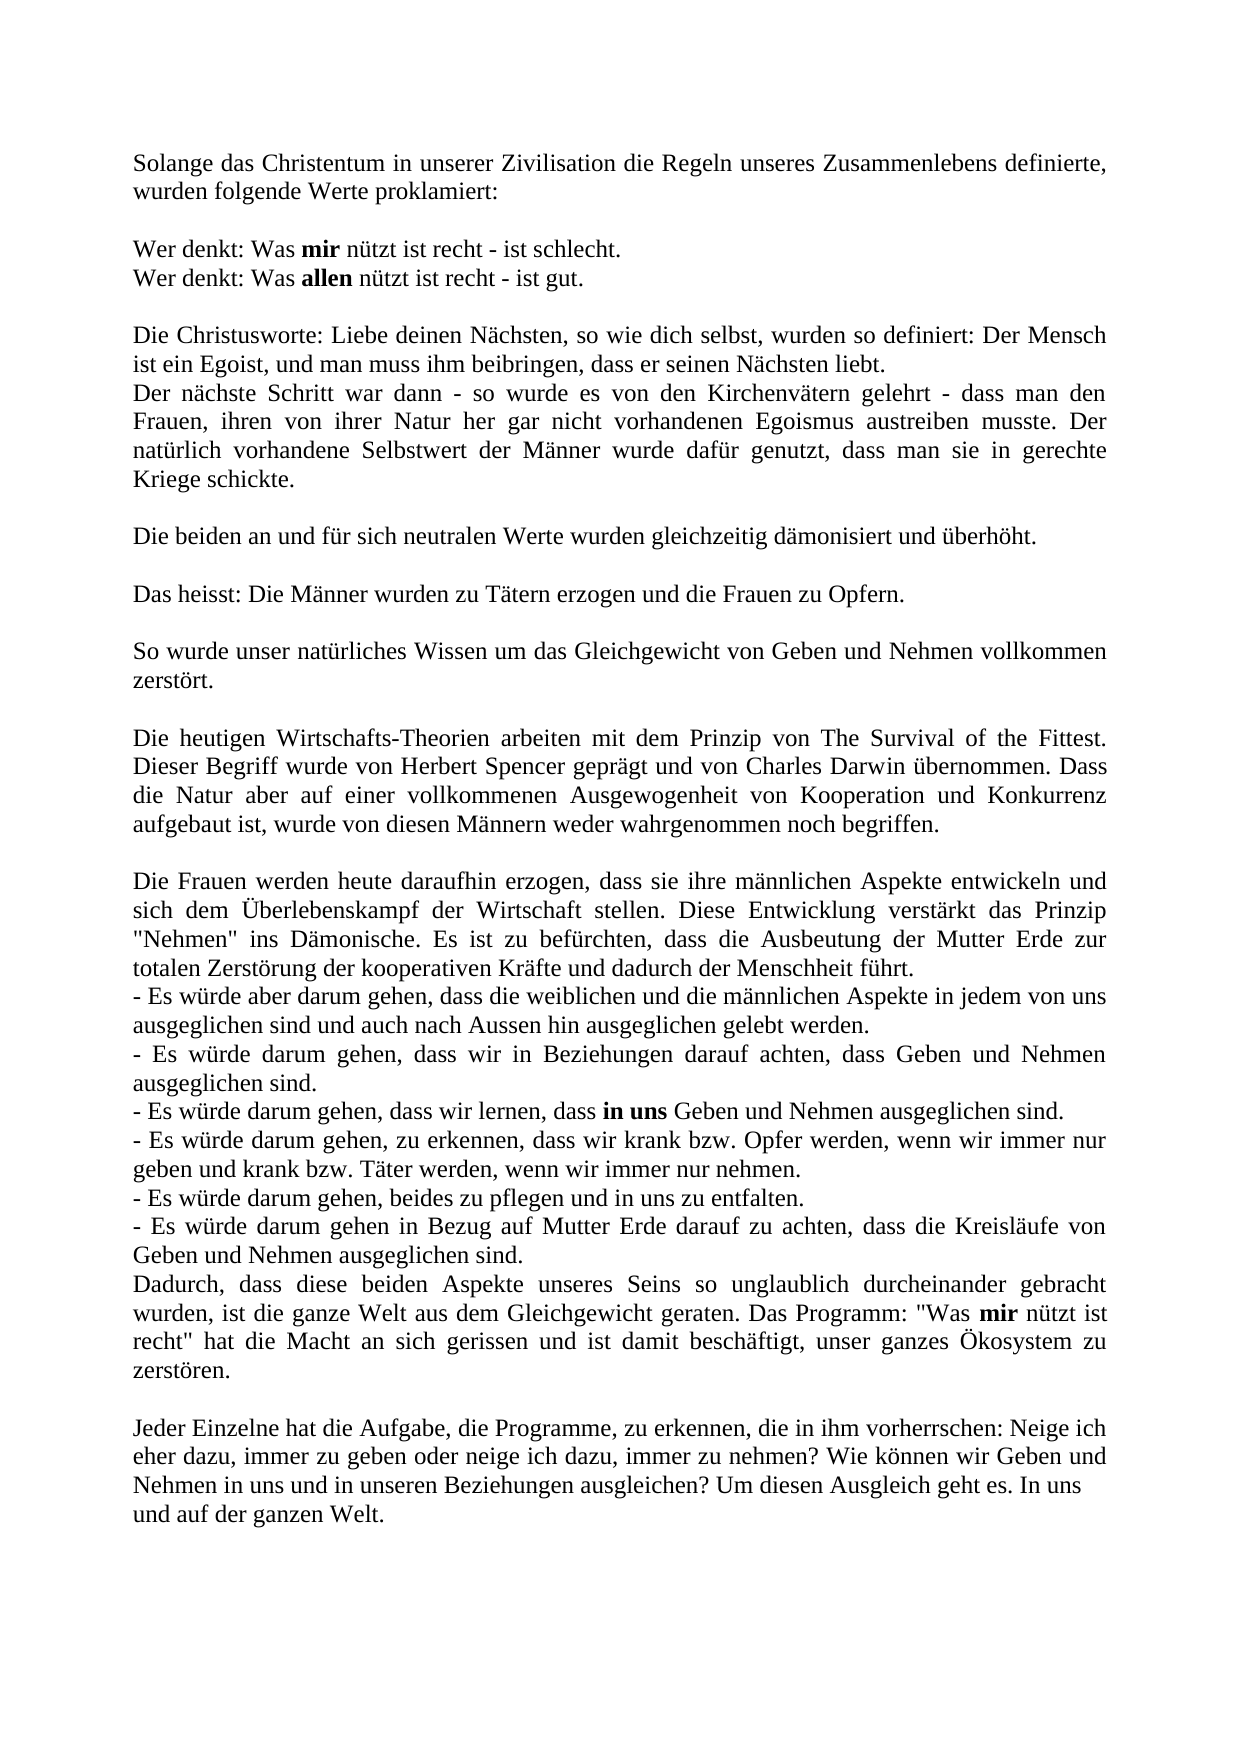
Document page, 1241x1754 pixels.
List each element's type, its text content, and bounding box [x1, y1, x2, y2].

text Wer denkt: Was allen nützt ist recht - ist gut. [133, 263, 1108, 291]
text Die Frauen werden heute daraufhin erzogen, dass sie ihre männlichen Aspekte entwickeln und sich dem Überlebenskampf der Wirtschaft stellen. Diese Entwicklung verstärkt das Prinzip "Nehmen" ins Dämonische. Es ist zu befürchten, dass die Ausbeutung der Mutter Erde zur totalen Zerstörung der kooperativen Kräfte und dadurch der Menschheit führt. [133, 838, 1108, 981]
text Dadurch, dass diese beiden Aspekte unseres Seins so unglaublich durcheinander gebracht wurden, ist die ganze Welt aus dem Gleichgewicht geraten. Das Programm: "Was mir nützt ist recht" hat die Macht an sich gerissen und ist damit beschäftigt, unser ganzes Ökosystem zu zerstören. [133, 1269, 1108, 1384]
text - Es würde aber darum gehen, dass die weiblichen und die männlichen Aspekte in jedem von uns ausgeglichen sind und auch nach Aussen hin ausgeglichen gelebt werden. [133, 981, 1108, 1039]
text - Es würde darum gehen, beides zu pflegen und in uns zu entfalten. [133, 1183, 1108, 1211]
text - Es würde darum gehen in Bezug auf Mutter Erde darauf zu achten, dass die Kreisläufe von Geben und Nehmen ausgeglichen sind. [133, 1211, 1108, 1269]
text Der nächste Schritt war dann - so wurde es von den Kirchenvätern gelehrt - dass man den Frauen, ihren von ihrer Natur her gar nicht vorhandenen Egoismus austreiben musste. Der natürlich vorhandene Selbstwert der Männer wurde dafür genutzt, dass man sie in gerechte Kriege schickte. [133, 378, 1108, 493]
text Wer denkt: Was mir nützt ist recht - ist schlecht. [133, 205, 1108, 263]
text Jeder Einzelne hat die Aufgabe, die Programme, zu erkennen, die in ihm vorherrschen: Neige ich eher dazu, immer zu geben oder neige ich dazu, immer zu nehmen? Wie können wir Geben und Nehmen in uns und in unseren Beziehungen ausgleichen? Um diesen Ausgleich geht es. In uns [133, 1384, 1108, 1499]
text - Es würde darum gehen, zu erkennen, dass wir krank bzw. Opfer werden, wenn wir immer nur geben und krank bzw. Täter werden, wenn wir immer nur nehmen. [133, 1125, 1108, 1183]
text Die beiden an und für sich neutralen Werte wurden gleichzeitig dämonisiert und überhöht. [133, 493, 1108, 550]
text und auf der ganzen Welt. [133, 1499, 1108, 1528]
text - Es würde darum gehen, dass wir lernen, dass in uns Geben und Nehmen ausgeglichen sind. [133, 1096, 1108, 1125]
text So wurde unser natürliches Wissen um das Gleichgewicht von Geben und Nehmen vollkommen zerstört. [133, 608, 1108, 694]
text Die heutigen Wirtschafts-Theorien arbeiten mit dem Prinzip von The Survival of the Fittest. Dieser Begriff wurde von Herbert Spencer geprägt und von Charles Darwin übernommen. Dass die Natur aber auf einer vollkommenen Ausgewogenheit von Kooperation und Konkurrenz aufgebaut ist, wurde von diesen Männern weder wahrgenommen noch begriffen. [133, 694, 1108, 838]
text Die Christusworte: Liebe deinen Nächsten, so wie dich selbst, wurden so definiert: Der Mensch ist ein Egoist, und man muss ihm beibringen, dass er seinen Nächsten liebt. [133, 291, 1108, 378]
text Das heisst: Die Männer wurden zu Tätern erzogen und die Frauen zu Opfern. [133, 550, 1108, 608]
text - Es würde darum gehen, dass wir in Beziehungen darauf achten, dass Geben und Nehmen ausgeglichen sind. [133, 1039, 1108, 1096]
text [133, 148, 1108, 205]
